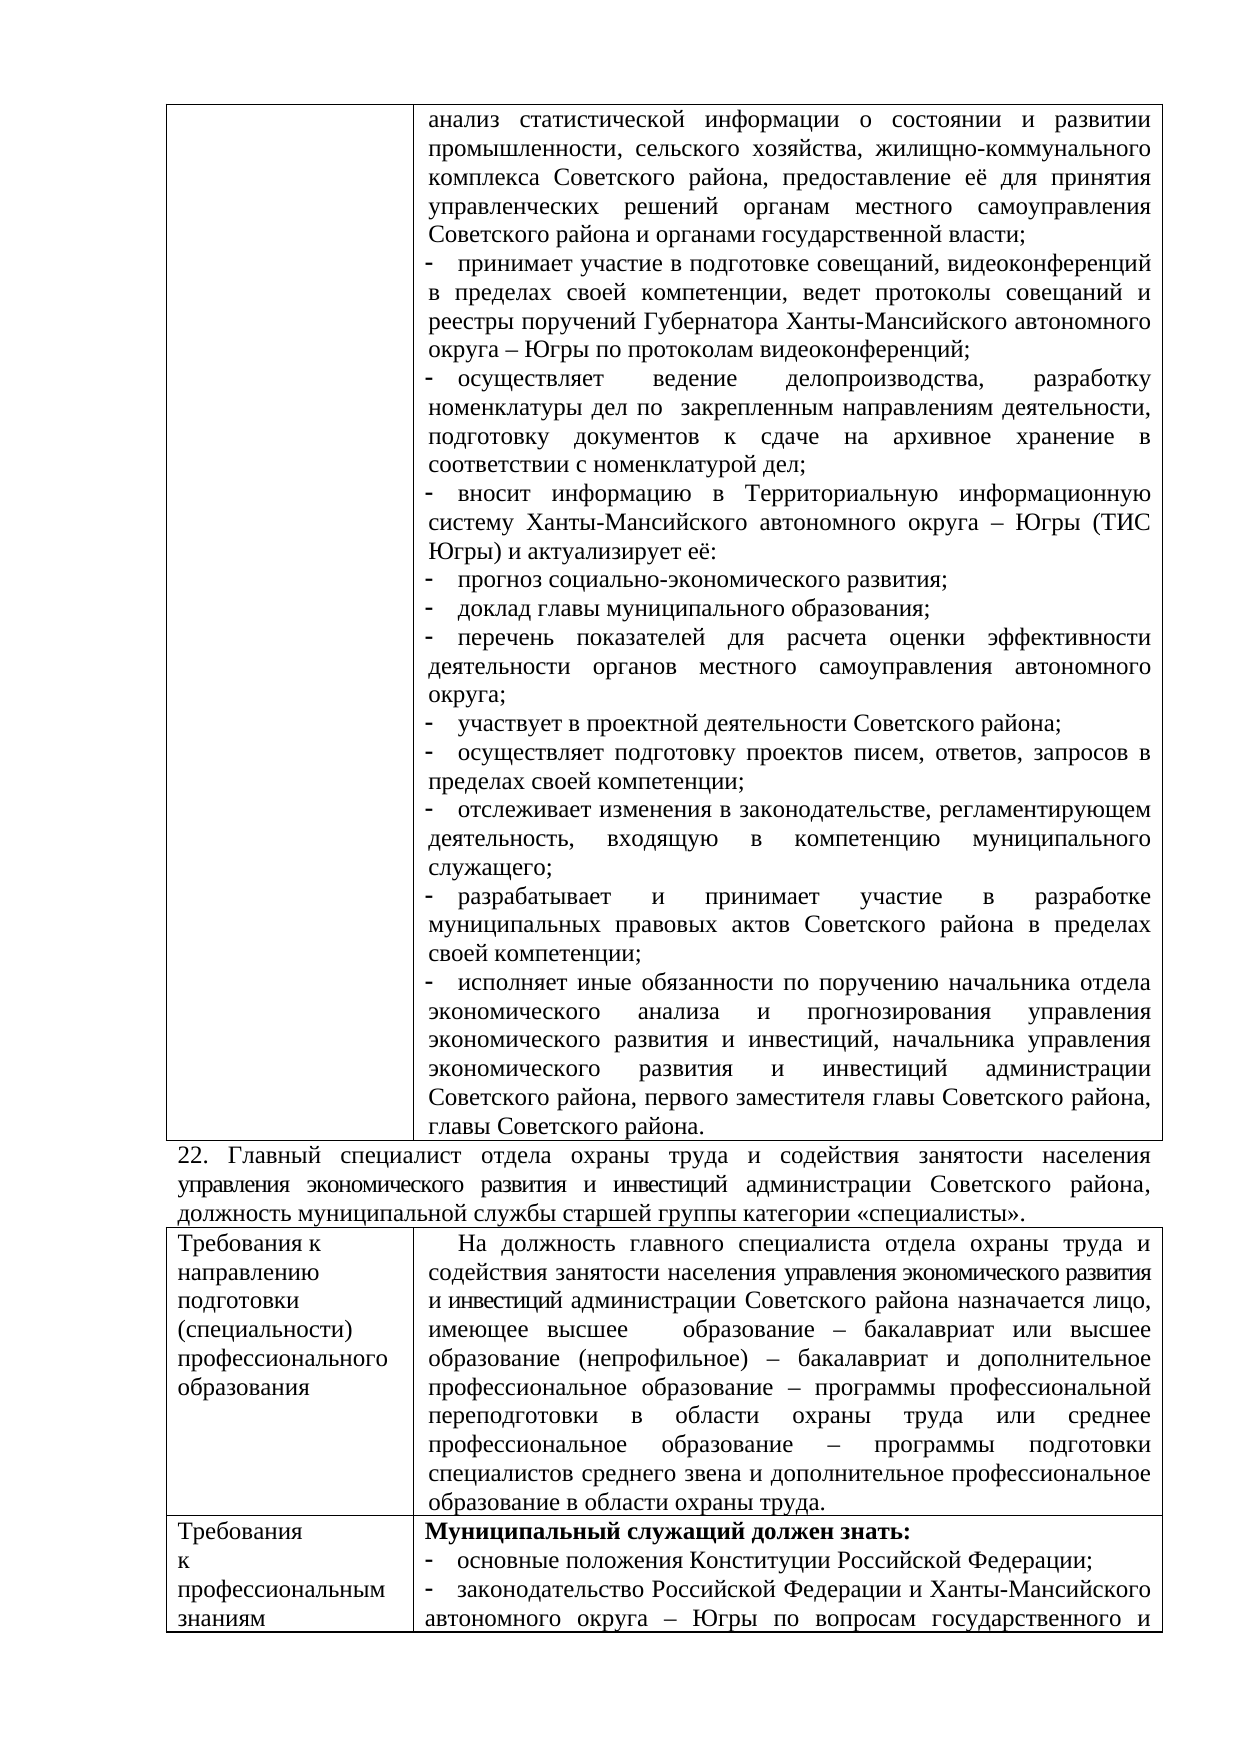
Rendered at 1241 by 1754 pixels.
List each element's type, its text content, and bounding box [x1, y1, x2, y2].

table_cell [414, 1516, 1162, 1631]
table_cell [414, 105, 1162, 1139]
text 22. Главный специалист отдела охраны труда и содействия занятости населения управления экономического развития и инвестиций администрации Советского района, должность муниципальной службы старшей группы категории «специалисты». [177, 1141, 1152, 1227]
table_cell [167, 1516, 413, 1631]
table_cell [167, 105, 413, 1139]
table_header Требования к направлению подготовки (специальности) профессионального образования [167, 1228, 413, 1515]
table_header На должность главного специалиста отдела охраны труда и содействия занятости населения управления экономического развития и инвестиций администрации Советского района назначается лицо, имеющее высшее образование – бакалавриат или высшее образование (непрофильное) – бакалавриат и дополнительное профессиональное образование – программы профессиональной переподготовки в области охраны труда или среднее профессиональное образование – программы подготовки специалистов среднего звена и дополнительное профессиональное образование в области охраны труда. [414, 1228, 1162, 1515]
